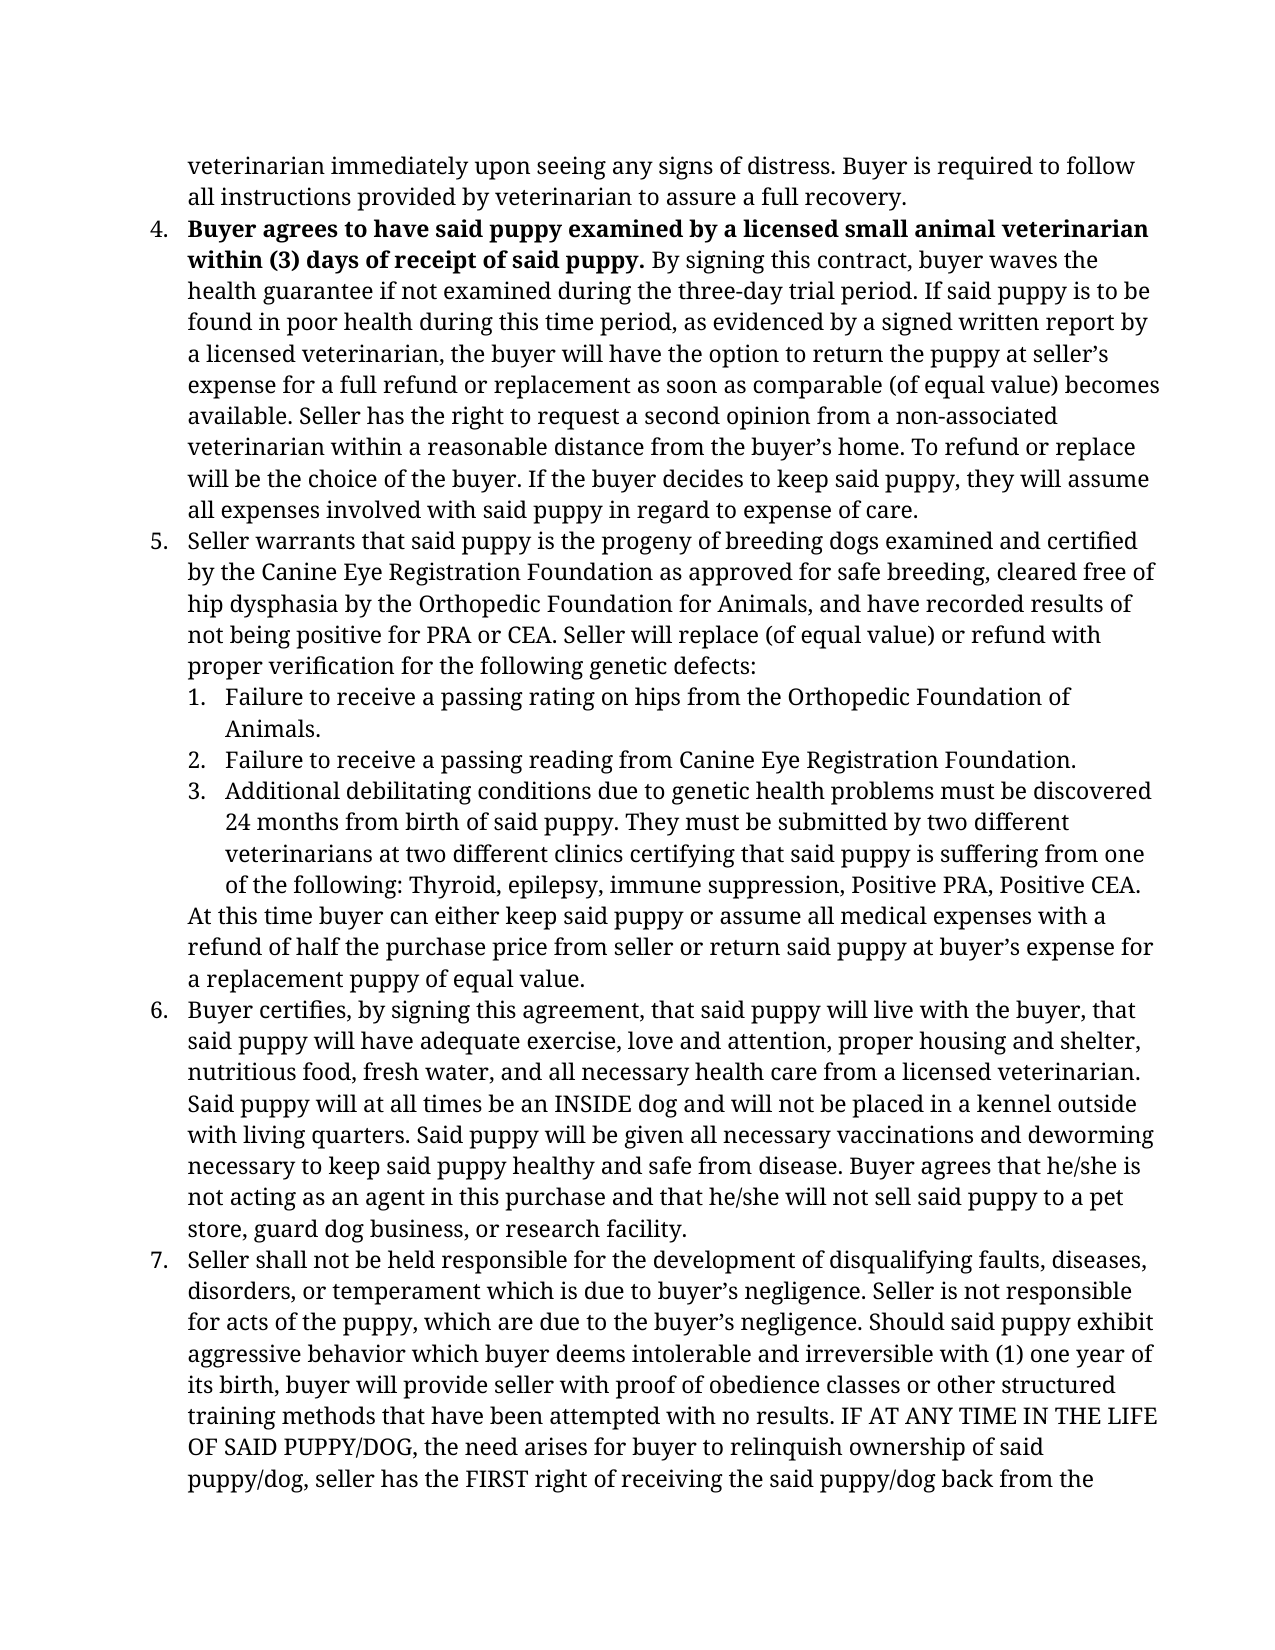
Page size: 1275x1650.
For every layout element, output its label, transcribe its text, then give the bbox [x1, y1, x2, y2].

text At this time buyer can either keep said puppy or assume all medical expenses with a refund of half the purchase price from seller or return said puppy at buyer’s expense for a replacement puppy of equal value. [187, 900, 1162, 994]
list Buyer agrees to have said puppy examined by a licensed small animal veterinarian within (3) days of receipt of said puppy. By signing this contract, buyer waves the health guarantee if not examined during the three-day trial period. If said puppy is to be found in poor health during this time period, as evidenced by a signed written report by a licensed veterinarian, the buyer will have the option to return the puppy at seller’s expense for a full refund or replacement as soon as comparable (of equal value) becomes available. Seller has the right to request a second opinion from a non-associated veterinarian within a reasonable distance from the buyer’s home. To refund or replace will be the choice of the buyer. If the buyer decides to keep said puppy, they will assume all expenses involved with said puppy in regard to expense of care. [150, 212, 1162, 525]
list Seller warrants that said puppy is the progeny of breeding dogs examined and certified by the Canine Eye Registration Foundation as approved for safe breeding, cleared free of hip dysphasia by the Orthopedic Foundation for Animals, and have recorded results of not being positive for PRA or CEA. Seller will replace (of equal value) or refund with proper verification for the following genetic defects: [150, 525, 1162, 681]
list Buyer certifies, by signing this agreement, that said puppy will live with the buyer, that said puppy will have adequate exercise, love and attention, proper housing and shelter, nutritious food, fresh water, and all necessary health care from a licensed veterinarian. Said puppy will at all times be an INSIDE dog and will not be placed in a kennel outside with living quarters. Said puppy will be given all necessary vaccinations and deworming necessary to keep said puppy healthy and safe from disease. Buyer agrees that he/she is not acting as an agent in this purchase and that he/she will not sell said puppy to a pet store, guard dog business, or research facility. [150, 994, 1162, 1244]
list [150, 1244, 1162, 1494]
list Additional debilitating conditions due to genetic health problems must be discovered 24 months from birth of said puppy. They must be submitted by two different veterinarians at two different clinics certifying that said puppy is suffering from one of the following: Thyroid, epilepsy, immune suppression, Positive PRA, Positive CEA. [187, 775, 1162, 900]
list Failure to receive a passing reading from Canine Eye Registration Foundation. [187, 744, 1162, 775]
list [150, 150, 1162, 212]
list Failure to receive a passing rating on hips from the Orthopedic Foundation of Animals. [187, 681, 1162, 744]
